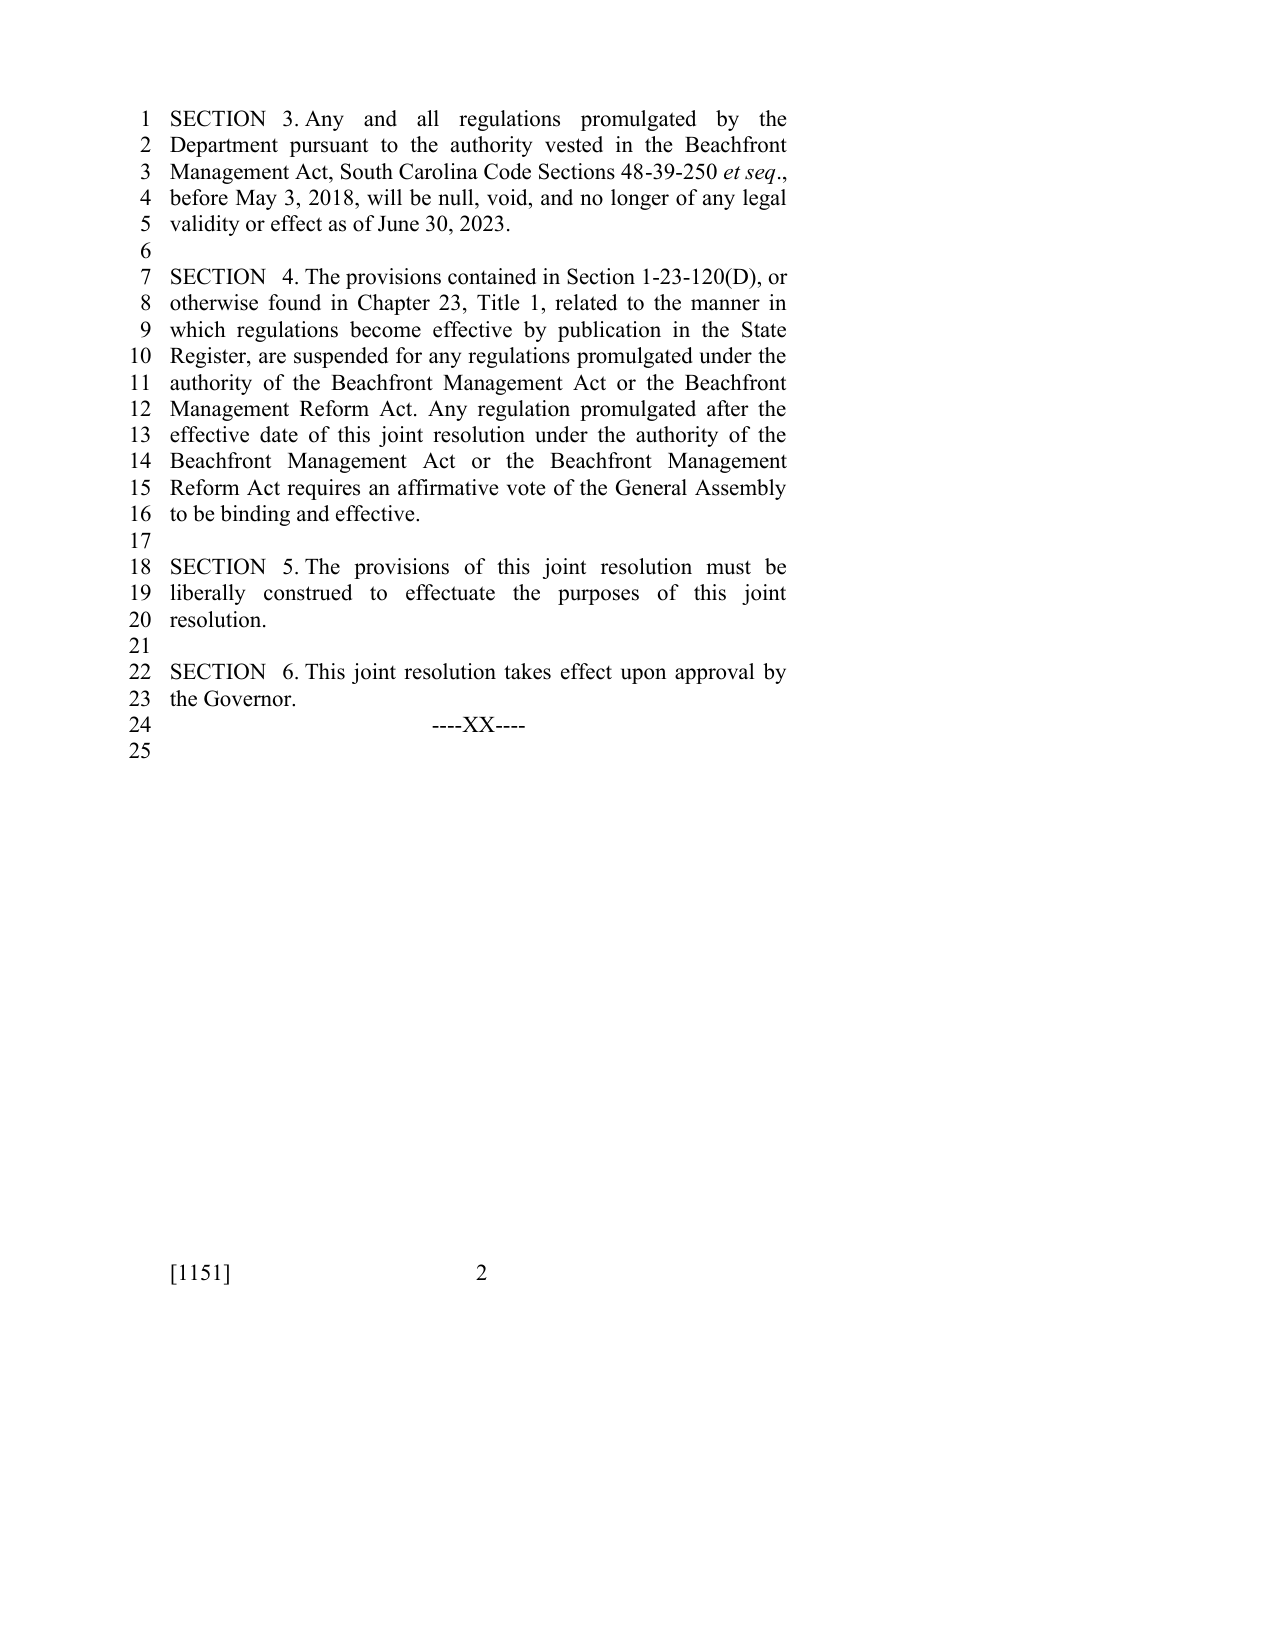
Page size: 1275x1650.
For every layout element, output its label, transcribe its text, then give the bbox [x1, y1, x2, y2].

text SECTION 3. Any and all regulations promulgated by the Department pursuant to the authority vested in the Beachfront Management Act, South Carolina Code Sections 48-39-250 et seq., before May 3, 2018, will be null, void, and no longer of any legal validity or effect as of June 30, 2023. [169, 105, 787, 237]
text SECTION 6. This joint resolution takes effect upon approval by the Governor. [169, 658, 787, 711]
text ----XX---- [169, 711, 787, 737]
text SECTION 5. The provisions of this joint resolution must be liberally construed to effectuate the purposes of this joint resolution. [169, 553, 787, 632]
text SECTION 4. The provisions contained in Section 1-23-120(D), or otherwise found in Chapter 23, Title 1, related to the manner in which regulations become effective by publication in the State Register, are suspended for any regulations promulgated under the authority of the Beachfront Management Act or the Beachfront Management Reform Act. Any regulation promulgated after the effective date of this joint resolution under the authority of the Beachfront Management Act or the Beachfront Management Reform Act requires an affirmative vote of the General Assembly to be binding and effective. [169, 263, 787, 527]
